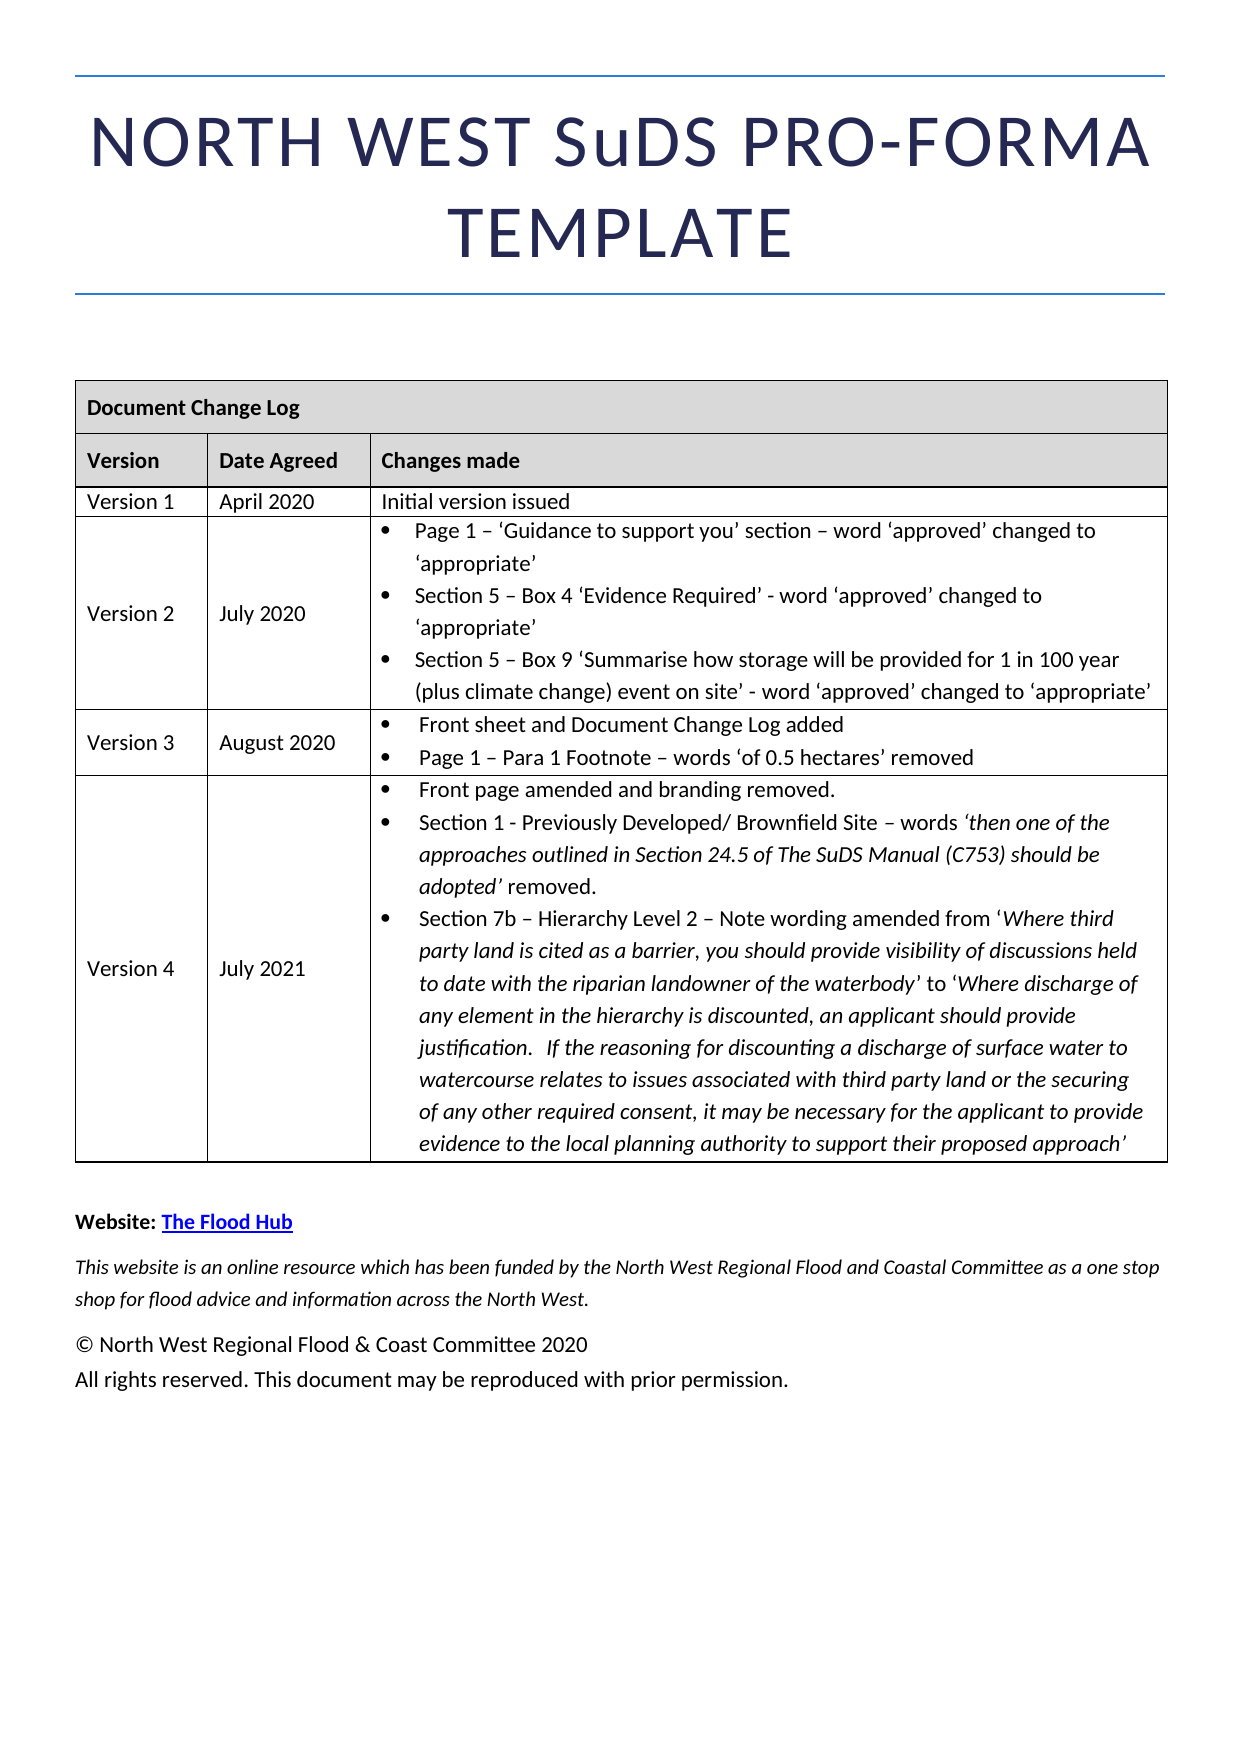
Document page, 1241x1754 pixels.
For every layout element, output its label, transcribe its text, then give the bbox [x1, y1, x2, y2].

title North west SuDS pro-forma TEMPLATE [75, 77, 1165, 293]
table_cell Version 4 [76, 776, 207, 1161]
table_cell Changes made [371, 434, 1167, 486]
table_cell Initial version issued [371, 488, 1167, 516]
text All rights reserved. This document may be reproduced with prior permission. [75, 1365, 1165, 1393]
table_cell April 2020 [208, 488, 370, 516]
text Website: The Flood Hub [75, 1208, 1165, 1235]
table_cell Date Agreed [208, 434, 370, 486]
table_cell Page 1 – ‘Guidance to support you’ section – word ‘approved’ changed to ‘appropriate’ Section 5 – Box 4 ‘Evidence Required’ - word ‘approved’ changed to ‘appropriate’ Section 5 – Box 9 ‘Summarise how storage will be provided for 1 in 100 year (plus climate change) event on site’ - word ‘approved’ changed to ‘appropriate’ [371, 517, 1167, 709]
text This website is an online resource which has been funded by the North West Regional Flood and Coastal Committee as a one stop shop for flood advice and information across the North West. [75, 1254, 1165, 1311]
table_cell July 2020 [208, 517, 370, 709]
table_cell Front page amended and branding removed. Section 1 - Previously Developed/ Brownfield Site – words ‘then one of the approaches outlined in Section 24.5 of The SuDS Manual (C753) should be adopted’ removed. Section 7b – Hierarchy Level 2 – Note wording amended from ‘Where third party land is cited as a barrier, you should provide visibility of discussions held to date with the riparian landowner of the waterbody’ to ‘Where discharge of any element in the hierarchy is discounted, an applicant should provide justification. If the reasoning for discounting a discharge of surface water to watercourse relates to issues associated with third party land or the securing of any other required consent, it may be necessary for the applicant to provide evidence to the local planning authority to support their proposed approach’ [371, 776, 1167, 1161]
table_cell Version 3 [76, 710, 207, 774]
table_cell Version 2 [76, 517, 207, 709]
table_cell July 2021 [208, 776, 370, 1161]
text © North West Regional Flood & Coast Committee 2020 [75, 1330, 1165, 1358]
table_cell Version 1 [76, 488, 207, 516]
table_cell Front sheet and Document Change Log added Page 1 – Para 1 Footnote – words ‘of 0.5 hectares’ removed [371, 710, 1167, 774]
table_cell Version [76, 434, 207, 486]
table_cell August 2020 [208, 710, 370, 774]
table_header Document Change Log [76, 381, 1167, 433]
